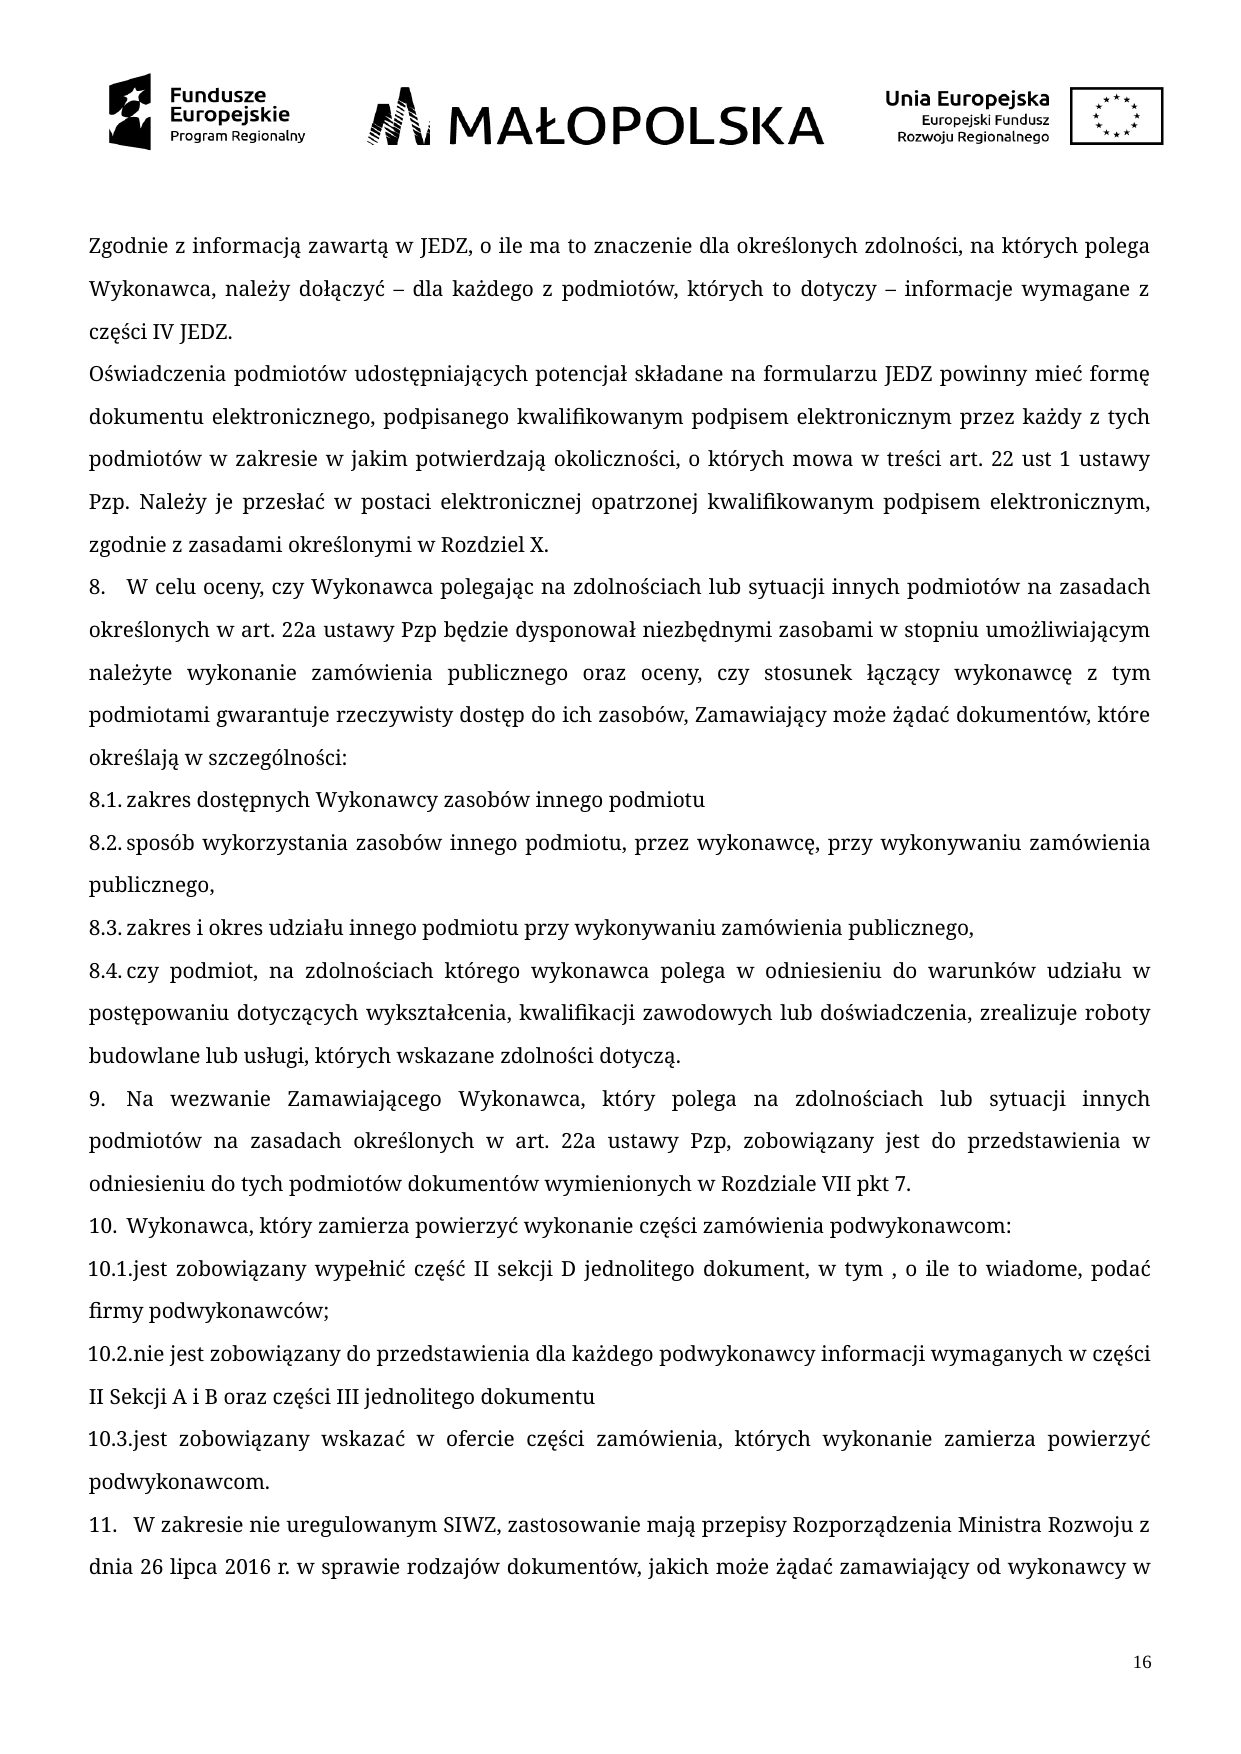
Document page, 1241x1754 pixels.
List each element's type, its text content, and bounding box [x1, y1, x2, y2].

list zakres dostępnych Wykonawcy zasobów innego podmiotu [89, 785, 1152, 814]
list Na wezwanie Zamawiającego Wykonawca, który polega na zdolnościach lub sytuacji innych podmiotów na zasadach określonych w art. 22a ustawy Pzp, zobowiązany jest do przedstawienia w odniesieniu do tych podmiotów dokumentów wymienionych w Rozdziale VII pkt 7. [89, 1084, 1152, 1197]
picture [88, 54, 1184, 169]
list jest zobowiązany wypełnić część II sekcji D jednolitego dokument, w tym , o ile to wiadome, podać firmy podwykonawców; [87, 1254, 1152, 1325]
list czy podmiot, na zdolnościach którego wykonawca polega w odniesieniu do warunków udziału w postępowaniu dotyczących wykształcenia, kwalifikacji zawodowych lub doświadczenia, zrealizuje roboty budowlane lub usługi, których wskazane zdolności dotyczą. [89, 956, 1152, 1069]
list W celu oceny, czy Wykonawca polegając na zdolnościach lub sytuacji innych podmiotów na zasadach określonych w art. 22a ustawy Pzp będzie dysponował niezbędnymi zasobami w stopniu umożliwiającym należyte wykonanie zamówienia publicznego oraz oceny, czy stosunek łączący wykonawcę z tym podmiotami gwarantuje rzeczywisty dostęp do ich zasobów, Zamawiający może żądać dokumentów, które określają w szczególności: [89, 572, 1152, 771]
list zakres i okres udziału innego podmiotu przy wykonywaniu zamówienia publicznego, [89, 913, 1152, 942]
list Zgodnie z informacją zawartą w JEDZ, o ile ma to znaczenie dla określonych zdolności, na których polega Wykonawca, należy dołączyć – dla każdego z podmiotów, których to dotyczy – informacje wymagane z części IV JEDZ. [89, 232, 1152, 345]
list jest zobowiązany wskazać w ofercie części zamówienia, których wykonanie zamierza powierzyć podwykonawcom. [87, 1424, 1152, 1496]
list nie jest zobowiązany do przedstawienia dla każdego podwykonawcy informacji wymaganych w części II Sekcji A i B oraz części III jednolitego dokumentu [87, 1339, 1152, 1410]
list Wykonawca, który zamierza powierzyć wykonanie części zamówienia podwykonawcom: [89, 1211, 1152, 1240]
list sposób wykorzystania zasobów innego podmiotu, przez wykonawcę, przy wykonywaniu zamówienia publicznego, [89, 828, 1152, 899]
list Oświadczenia podmiotów udostępniających potencjał składane na formularzu JEDZ powinny mieć formę dokumentu elektronicznego, podpisanego kwalifikowanym podpisem elektronicznym przez każdy z tych podmiotów w zakresie w jakim potwierdzają okoliczności, o których mowa w treści art. 22 ust 1 ustawy Pzp. Należy je przesłać w postaci elektronicznej opatrzonej kwalifikowanym podpisem elektronicznym, zgodnie z zasadami określonymi w Rozdziel X. [89, 359, 1152, 558]
